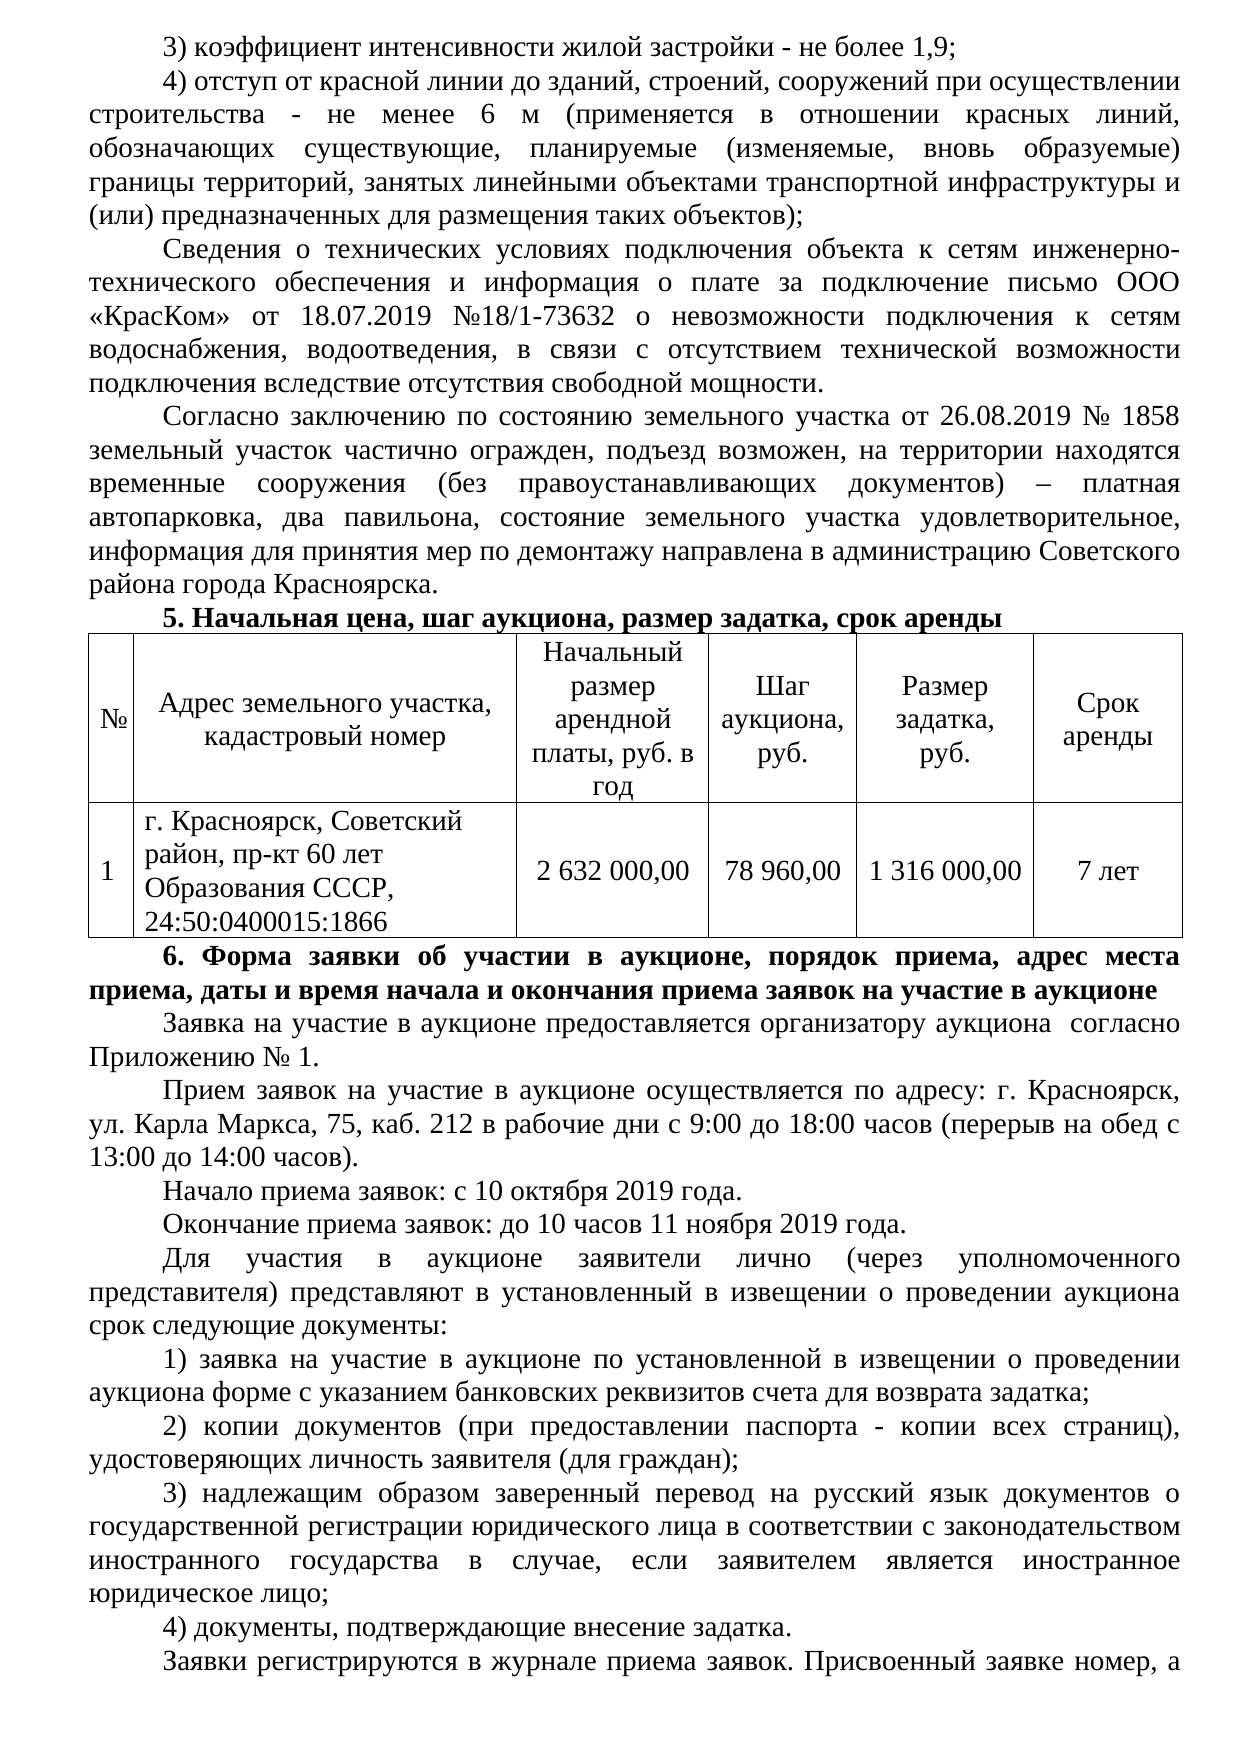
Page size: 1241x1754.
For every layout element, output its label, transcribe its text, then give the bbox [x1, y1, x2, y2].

text Для участия в аукционе заявители лично (через уполномоченного представителя) представляют в установленный в извещении о проведении аукциона срок следующие документы: [89, 1240, 1181, 1341]
table_header Начальный размер арендной платы, руб. в год [517, 634, 708, 802]
text 6. Форма заявки об участии в аукционе, порядок приема, адрес места приема, даты и время начала и окончания приема заявок на участие в аукционе [89, 938, 1181, 1005]
table_cell 78 960,00 [709, 803, 856, 937]
text 3) коэффициент интенсивности жилой застройки - не более 1,9; [89, 29, 1181, 63]
text Прием заявок на участие в аукционе осуществляется по адресу: г. Красноярск, ул. Карла Маркса, 75, каб. 212 в рабочие дни с 9:00 до 18:00 часов (перерыв на обед с 13:00 до 14:00 часов). [89, 1072, 1181, 1173]
table_cell 7 лет [1034, 803, 1182, 937]
text Окончание приема заявок: до 10 часов 11 ноября 2019 года. [89, 1207, 1181, 1240]
text Заявка на участие в аукционе предоставляется организатору аукциона согласно Приложению № 1. [89, 1005, 1181, 1072]
text 5. Начальная цена, шаг аукциона, размер задатка, срок аренды [89, 600, 1181, 633]
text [89, 1643, 1181, 1676]
text Сведения о технических условиях подключения объекта к сетям инженерно-технического обеспечения и информация о плате за подключение письмо ООО «КрасКом» от 18.07.2019 №18/1-73632 о невозможности подключения к сетям водоснабжения, водоотведения, в связи с отсутствием технической возможности подключения вследствие отсутствия свободной мощности. [89, 231, 1181, 398]
table_cell 1 [89, 803, 133, 937]
text 4) отступ от красной линии до зданий, строений, сооружений при осуществлении строительства - не менее 6 м (применяется в отношении красных линий, обозначающих существующие, планируемые (изменяемые, вновь образуемые) границы территорий, занятых линейными объектами транспортной инфраструктуры и (или) предназначенных для размещения таких объектов); [89, 63, 1181, 231]
text 3) надлежащим образом заверенный перевод на русский язык документов о государственной регистрации юридического лица в соответствии с законодательством иностранного государства в случае, если заявителем является иностранное юридическое лицо; [89, 1475, 1181, 1609]
text Согласно заключению по состоянию земельного участка от 26.08.2019 № 1858 земельный участок частично огражден, подъезд возможен, на территории находятся временные сооружения (без правоустанавливающих документов) – платная автопарковка, два павильона, состояние земельного участка удовлетворительное, информация для принятия мер по демонтажу направлена в администрацию Советского района города Красноярска. [89, 398, 1181, 600]
text 4) документы, подтверждающие внесение задатка. [89, 1609, 1181, 1643]
table_header Размер задатка, руб. [857, 634, 1033, 802]
table_header Срок аренды [1034, 634, 1182, 802]
text Начало приема заявок: с 10 октября 2019 года. [89, 1173, 1181, 1207]
table_header Адрес земельного участка, кадастровый номер [134, 634, 516, 802]
table_cell 1 316 000,00 [857, 803, 1033, 937]
table_cell г. Красноярск, Советский район, пр-кт 60 лет Образования СССР, 24:50:0400015:1866 [134, 803, 516, 937]
table_header № [89, 634, 133, 802]
table_header Шаг аукциона, руб. [709, 634, 856, 802]
text 1) заявка на участие в аукционе по установленной в извещении о проведении аукциона форме с указанием банковских реквизитов счета для возврата задатка; [89, 1341, 1181, 1408]
table_cell 2 632 000,00 [517, 803, 708, 937]
text 2) копии документов (при предоставлении паспорта - копии всех страниц), удостоверяющих личность заявителя (для граждан); [89, 1408, 1181, 1475]
